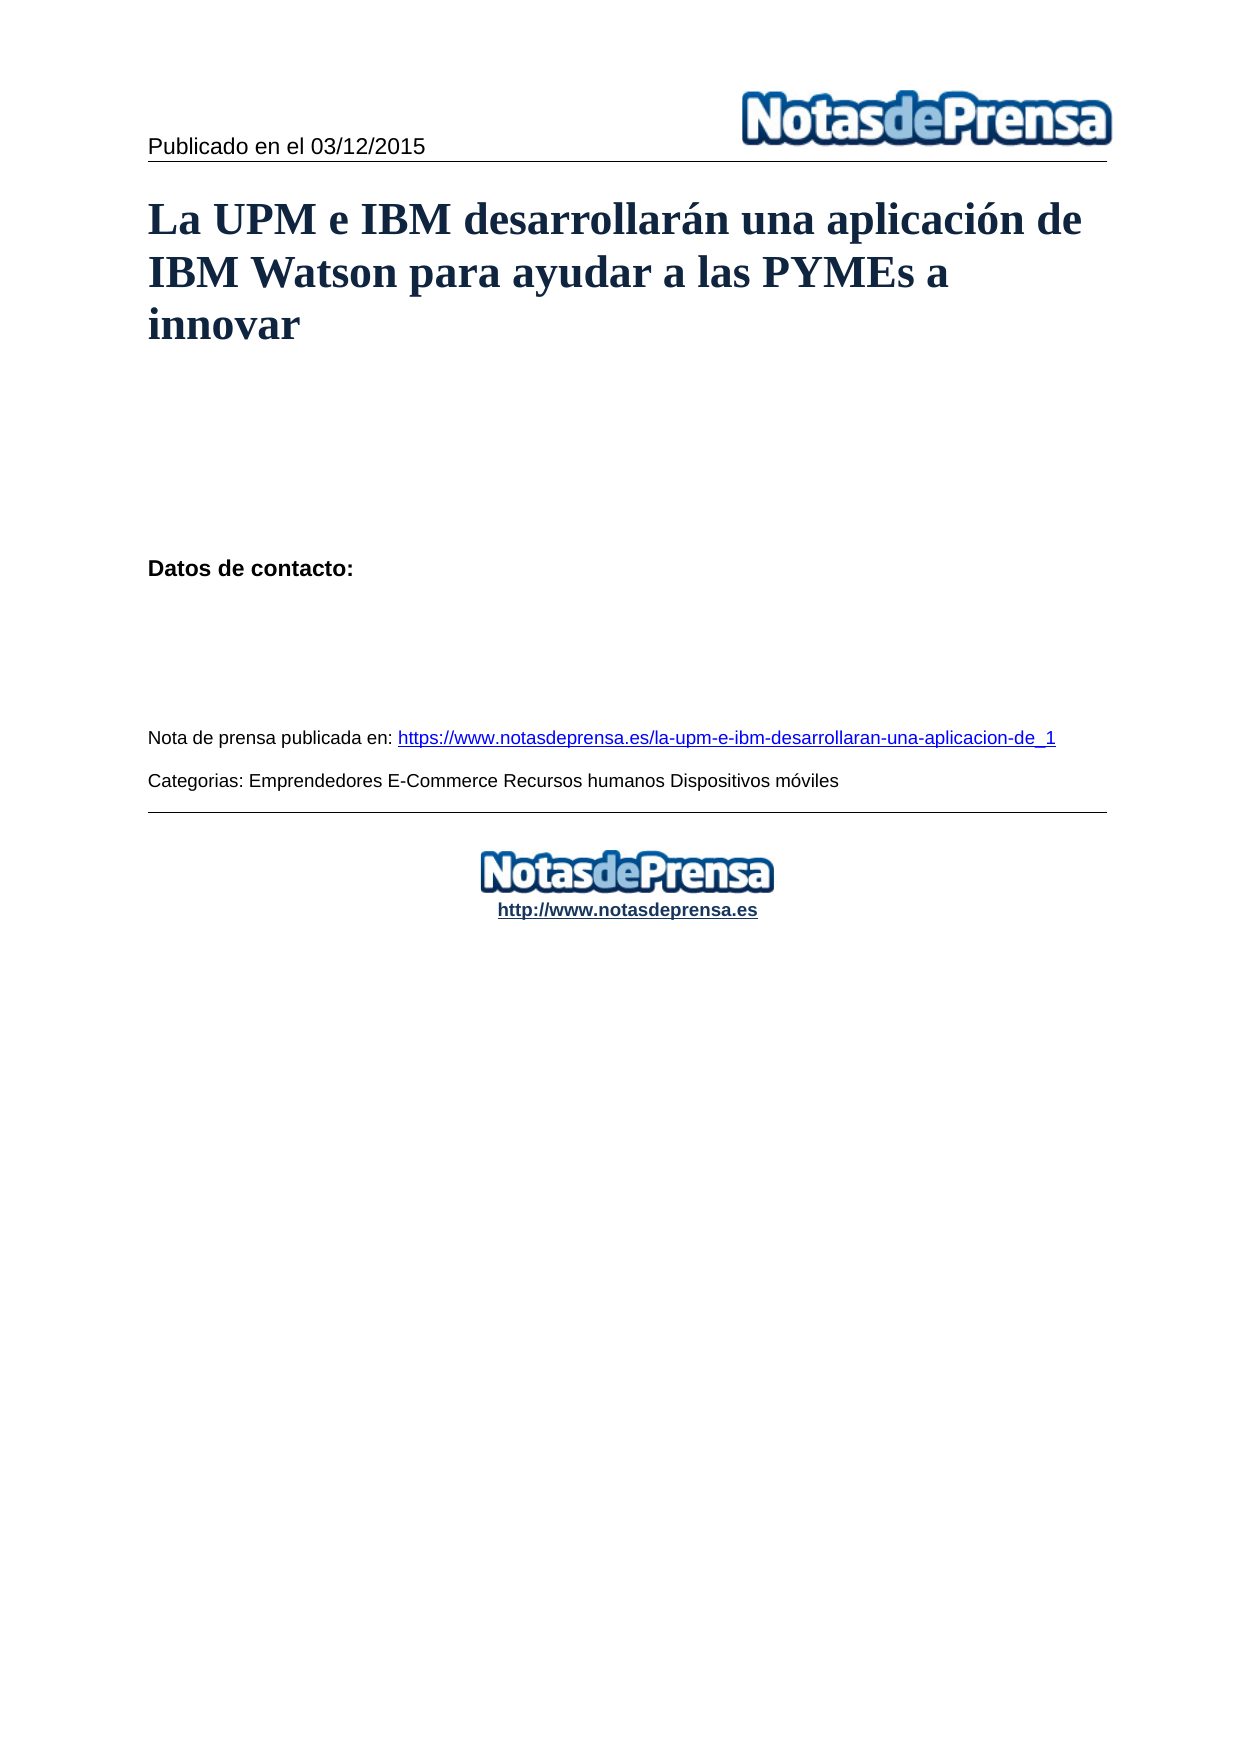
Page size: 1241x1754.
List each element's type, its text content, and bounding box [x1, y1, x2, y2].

text http://www.notasdeprensa.es [148, 899, 1107, 920]
text Nota de prensa publicada en: https://www.notasdeprensa.es/la-upm-e-ibm-desarrollaran-una-aplicacion-de_1 [148, 727, 1107, 748]
picture [480, 849, 775, 895]
picture [742, 90, 1113, 148]
text Publicado en el 03/12/2015 [148, 133, 1107, 161]
text Categorias: Emprendedores E-Commerce Recursos humanos Dispositivos móviles [148, 769, 1107, 791]
text Datos de contacto: [148, 555, 1107, 581]
subtitle La UPM e IBM desarrollarán una aplicación de IBM Watson para ayudar a las PYMEs a innovar [148, 192, 1107, 350]
